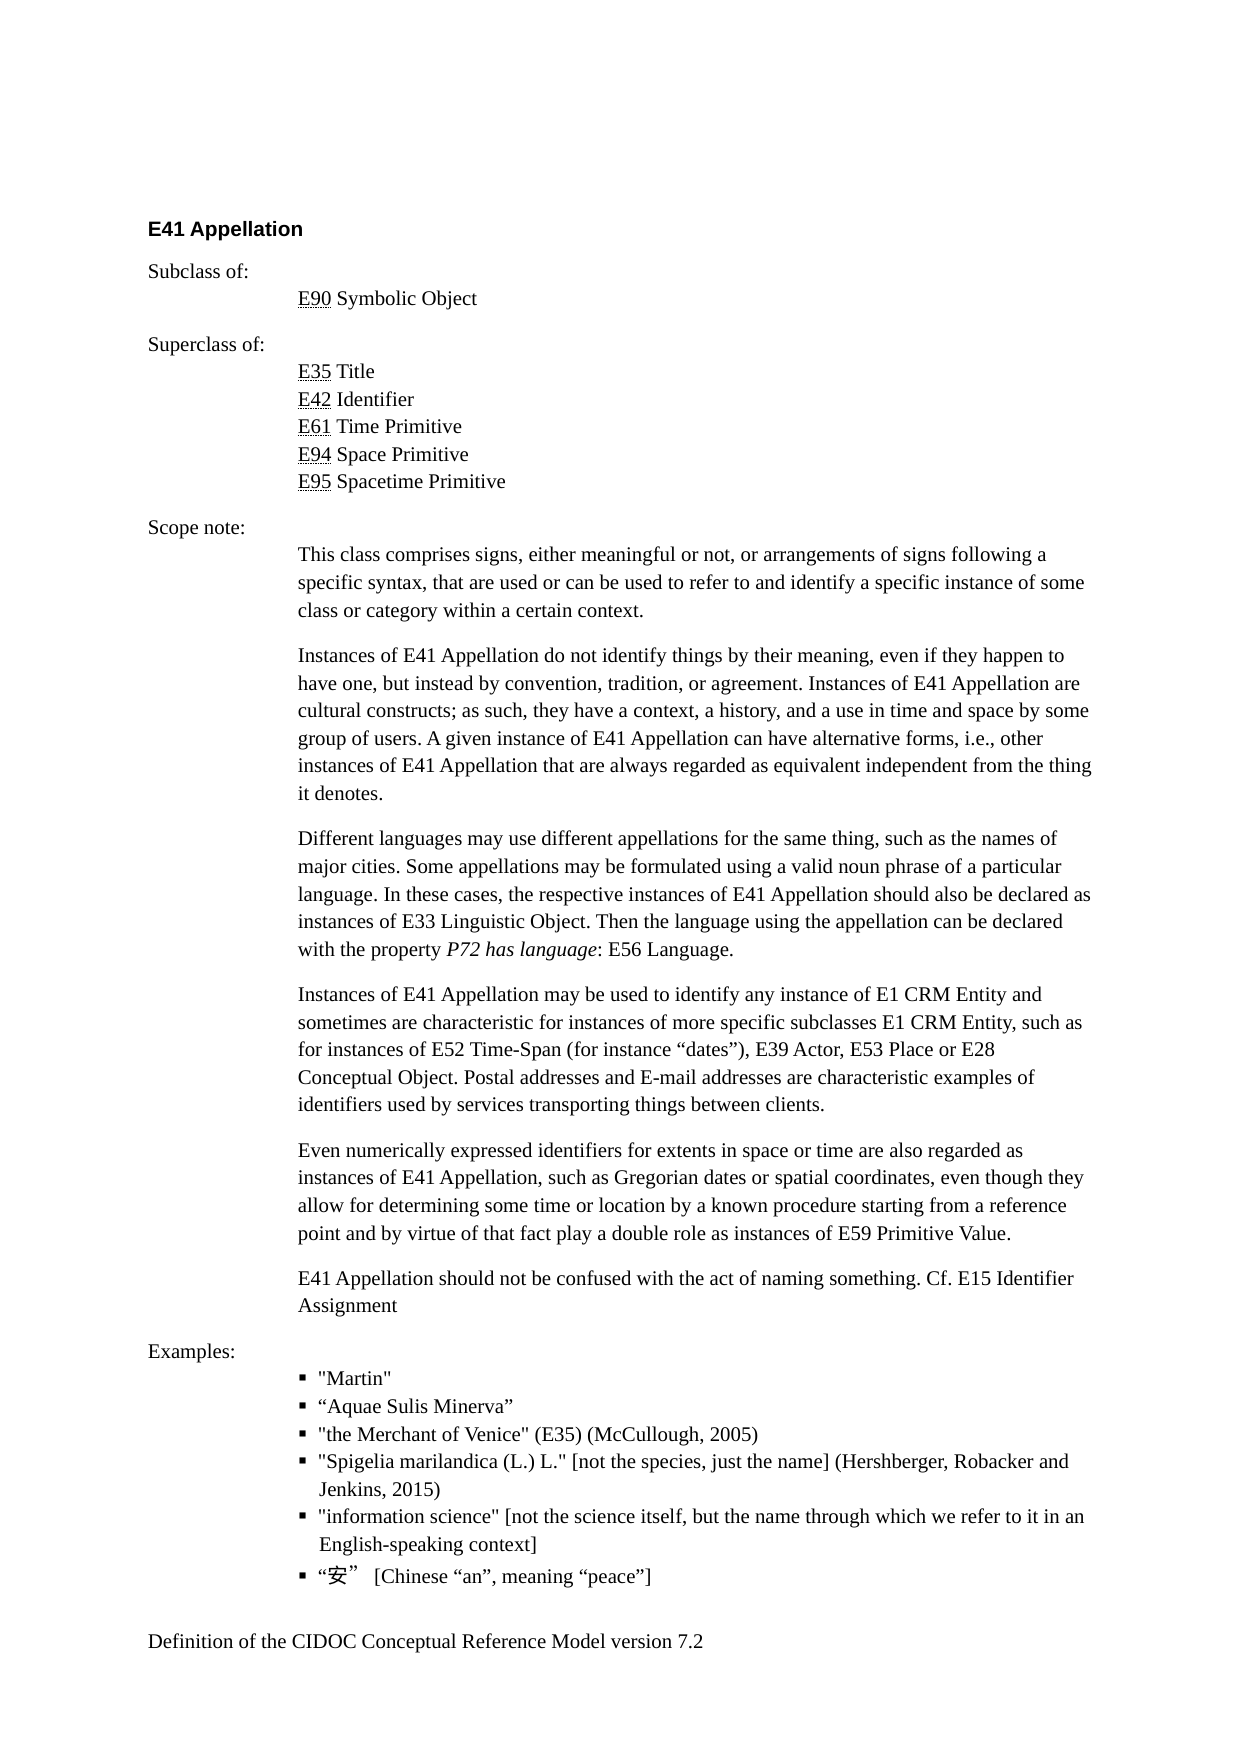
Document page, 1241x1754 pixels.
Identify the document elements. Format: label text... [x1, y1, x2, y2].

text E90 Symbolic Object [298, 286, 1092, 310]
text Instances of E41 Appellation may be used to identify any instance of E1 CRM Entity and sometimes are characteristic for instances of more specific subclasses E1 CRM Entity, such as for instances of E52 Time-Span (for instance “dates”), E39 Actor, E53 Place or E28 Conceptual Object. Postal addresses and E-mail addresses are characteristic examples of identifiers used by services transporting things between clients. [298, 982, 1092, 1116]
text E41 Appellation should not be confused with the act of naming something. Cf. E15 Identifier Assignment [298, 1266, 1092, 1317]
list “Aquae Sulis Minerva” [298, 1394, 1092, 1418]
text Subclass of: [148, 258, 1092, 283]
list "information science" [not the science itself, but the name through which we refer to it in an English-speaking context] [298, 1504, 1092, 1556]
list "Martin" [298, 1366, 1092, 1390]
text E41 Appellation [148, 217, 1092, 241]
list "the Merchant of Venice" (E35) (McCullough, 2005) [298, 1422, 1092, 1446]
text E94 Space Primitive [298, 442, 1092, 466]
text E61 Time Primitive [298, 414, 1092, 438]
text Instances of E41 Appellation do not identify things by their meaning, even if they happen to have one, but instead by convention, tradition, or agreement. Instances of E41 Appellation are cultural constructs; as such, they have a context, a history, and a use in time and space by some group of users. A given instance of E41 Appellation can have alternative forms, i.e., other instances of E41 Appellation that are always regarded as equivalent independent from the thing it denotes. [298, 643, 1092, 805]
list "Spigelia marilandica (L.) L." [not the species, just the name] (Hershberger, Robacker and Jenkins, 2015) [298, 1449, 1092, 1501]
text E95 Spacetime Primitive [298, 469, 1092, 493]
text Examples: [148, 1339, 1092, 1363]
text E42 Identifier [298, 387, 1092, 411]
text E35 Title [298, 359, 1092, 383]
text Different languages may use different appellations for the same thing, such as the names of major cities. Some appellations may be formulated using a valid noun phrase of a particular language. In these cases, the respective instances of E41 Appellation should also be declared as instances of E33 Linguistic Object. Then the language using the appellation can be declared with the property P72 has language: E56 Language. [298, 826, 1092, 961]
text Scope note: [148, 515, 1092, 539]
text Even numerically expressed identifiers for extents in space or time are also regarded as instances of E41 Appellation, such as Gregorian dates or spatial coordinates, even though they allow for determining some time or location by a known procedure starting from a reference point and by virtue of that fact play a double role as instances of E59 Primitive Value. [298, 1138, 1092, 1244]
text Superclass of: [148, 331, 1092, 356]
list “安” [Chinese “an”, meaning “peace”] [298, 1559, 1092, 1590]
text This class comprises signs, either meaningful or not, or arrangements of signs following a specific syntax, that are used or can be used to refer to and identify a specific instance of some class or category within a certain context. [298, 542, 1092, 622]
